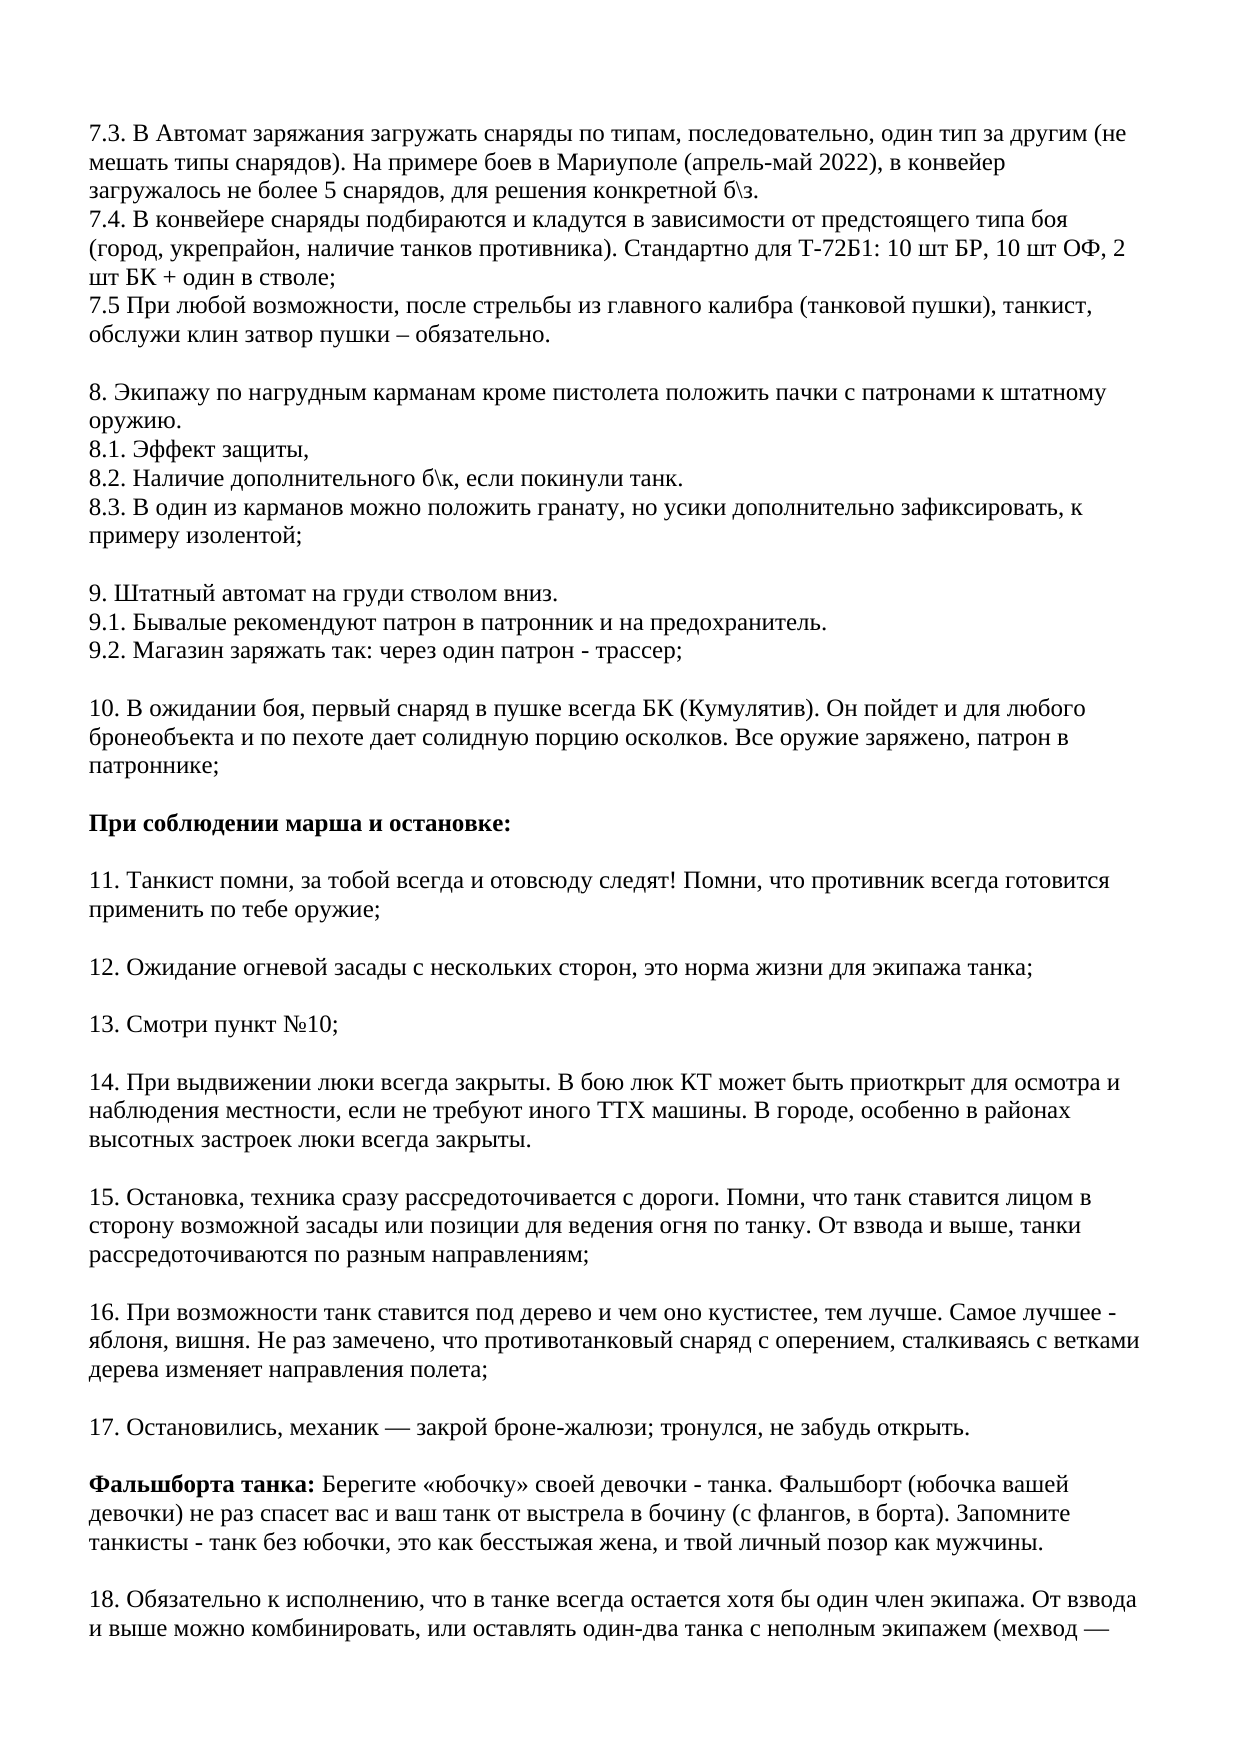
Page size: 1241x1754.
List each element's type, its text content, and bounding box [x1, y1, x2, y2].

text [89, 118, 1143, 779]
text Фальшборта танка: Берегите «юбочку» своей девочки - танка. Фальшборт (юбочка вашей девочки) не раз спасет вас и ваш танк от выстрела в бочину (с флангов, в борта). Запомните танкисты - танк без юбочки, это как бесстыжая жена, и твой личный позор как мужчины. [89, 1441, 1143, 1556]
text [89, 1556, 1143, 1642]
text При соблюдении марша и остановке: 11. Танкист помни, за тобой всегда и отовсюду следят! Помни, что противник всегда готовится применить по тебе оружие; 12. Ожидание огневой засады с нескольких сторон, это норма жизни для экипажа танка; 13. Смотри пункт №10; 14. При выдвижении люки всегда закрыты. В бою люк КТ может быть приоткрыт для осмотра и наблюдения местности, если не требуют иного ТТХ машины. В городе, особенно в районах высотных застроек люки всегда закрыты. 15. Остановка, техника сразу рассредоточивается с дороги. Помни, что танк ставится лицом в сторону возможной засады или позиции для ведения огня по танку. От взвода и выше, танки рассредоточиваются по разным направлениям; 16. При возможности танк ставится под дерево и чем оно кустистее, тем лучше. Самое лучшее -яблоня, вишня. Не раз замечено, что противотанковый снаряд с оперением, сталкиваясь с ветками дерева изменяет направления полета; 17. Остановились, механик — закрой броне-жалюзи; тронулся, не забудь открыть. [89, 779, 1143, 1441]
